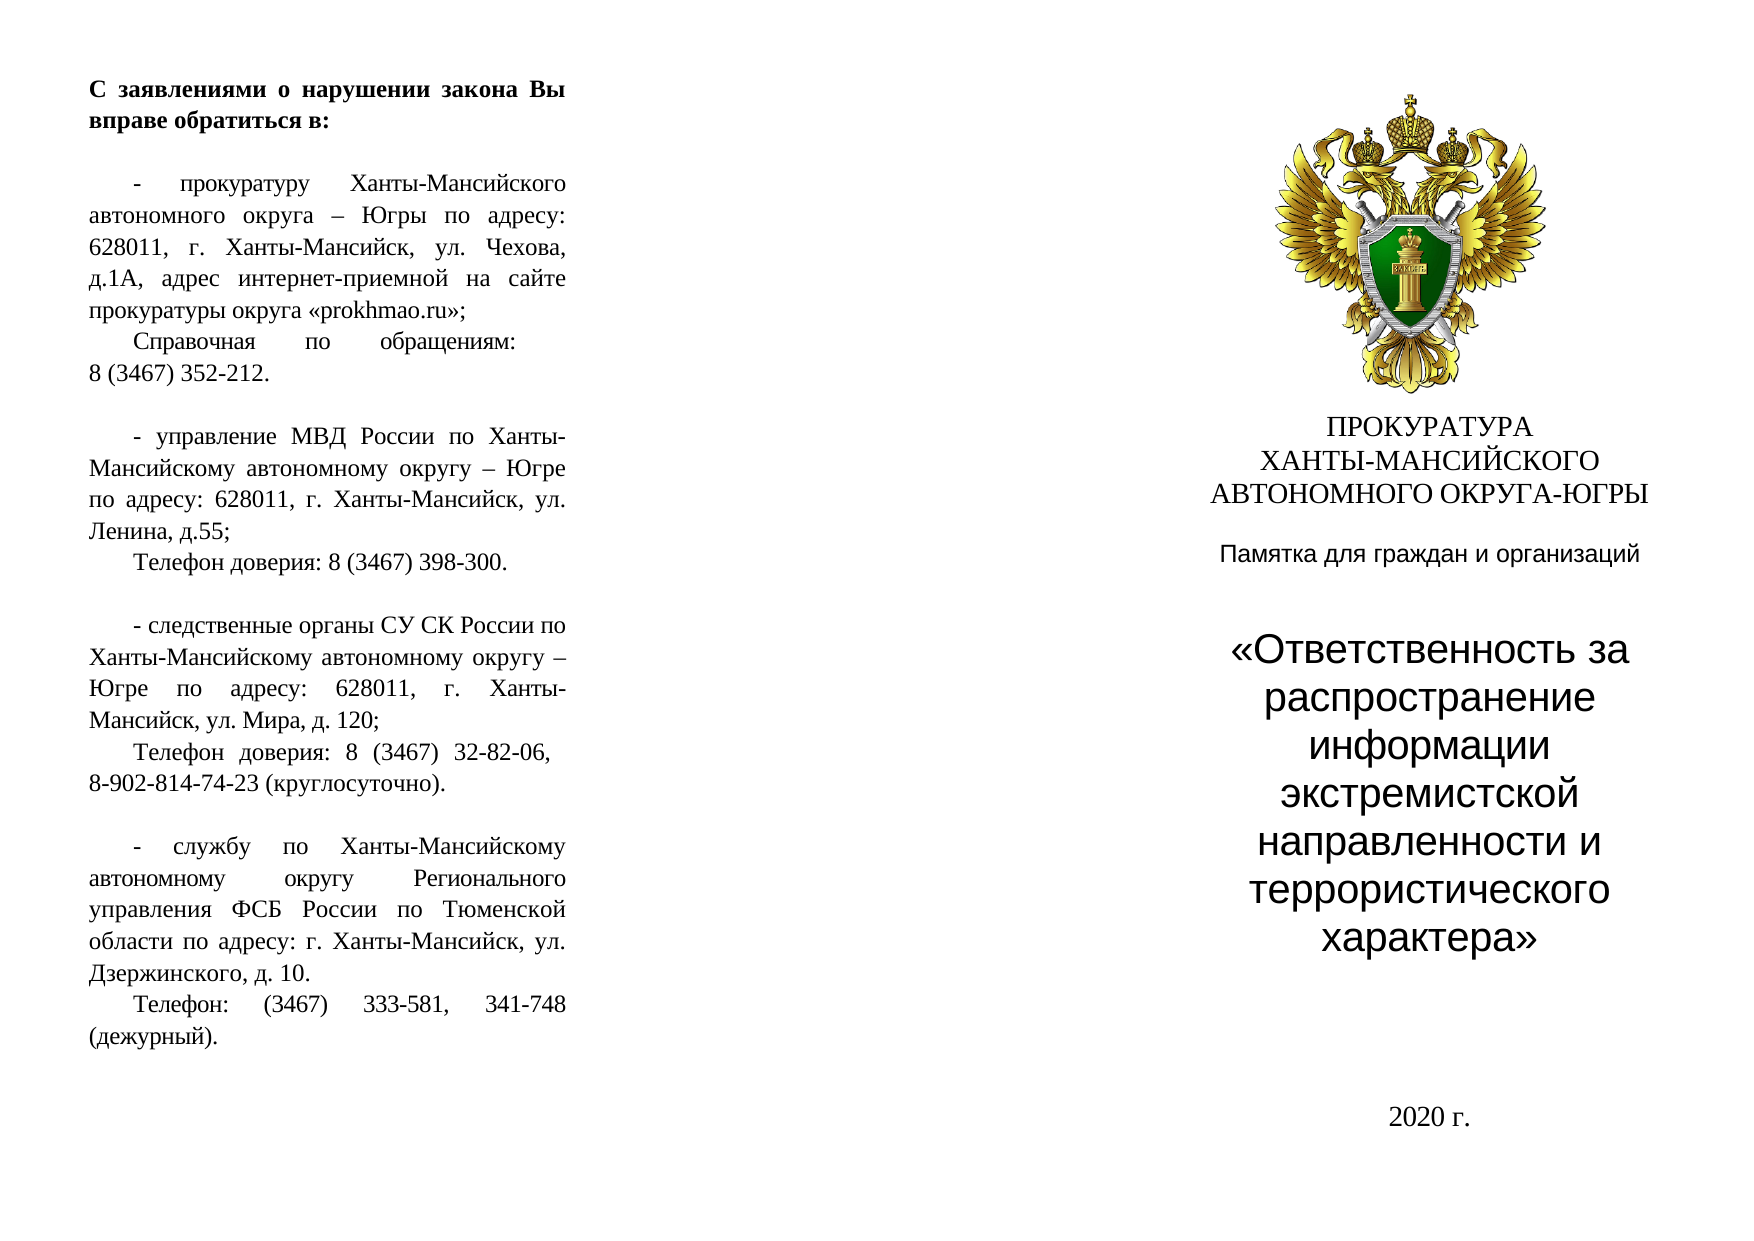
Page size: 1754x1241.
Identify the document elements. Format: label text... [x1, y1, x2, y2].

text Телефон доверия: 8 (3467) 32-82-06, 8-902-814-74-23 (круглосуточно). [89, 737, 566, 797]
text «Ответственность за распространение информации [1191, 625, 1668, 769]
text Телефон: (3467) 333-581, 341-748 (дежурный). [89, 989, 566, 1049]
text Телефон доверия: 8 (3467) 398-300. [89, 547, 566, 576]
text - прокуратуру Ханты-Мансийского автономного округа – Югры по адресу: 628011, г. Ханты-Мансийск, ул. Чехова, д.1А, адрес интернет-приемной на сайте прокуратуры округа «prokhmao.ru»; [89, 168, 566, 323]
picture [1249, 74, 1590, 401]
text Памятка для граждан и организаций [1191, 539, 1668, 567]
text - службу по Ханты-Мансийскому автономному округу Регионального управления ФСБ России по Тюменской области по адресу: г. Ханты-Мансийск, ул. Дзержинского, д. 10. [89, 831, 566, 986]
text С заявлениями о нарушении закона Вы вправе обратиться в: [89, 74, 566, 134]
text ПРОКУРАТУРА [1191, 409, 1668, 443]
text АВТОНОМНОГО ОКРУГА-ЮГРЫ [1191, 476, 1668, 510]
text экстремистской направленности и [1191, 769, 1668, 864]
text - управление МВД России по Ханты-Мансийскому автономному округу – Югре по адресу: 628011, г. Ханты-Мансийск, ул. Ленина, д.55; [89, 421, 566, 544]
text - следственные органы СУ СК России по Ханты-Мансийскому автономному округу – Югре по адресу: 628011, г. Ханты-Мансийск, ул. Мира, д. 120; [89, 610, 566, 734]
text ХАНТЫ-МАНСИЙСКОГО [1191, 443, 1668, 476]
text Справочная по обращениям: 8 (3467) 352-212. [89, 326, 566, 387]
text террористического характера» [1191, 864, 1668, 960]
text 2020 г. [1191, 1099, 1668, 1133]
